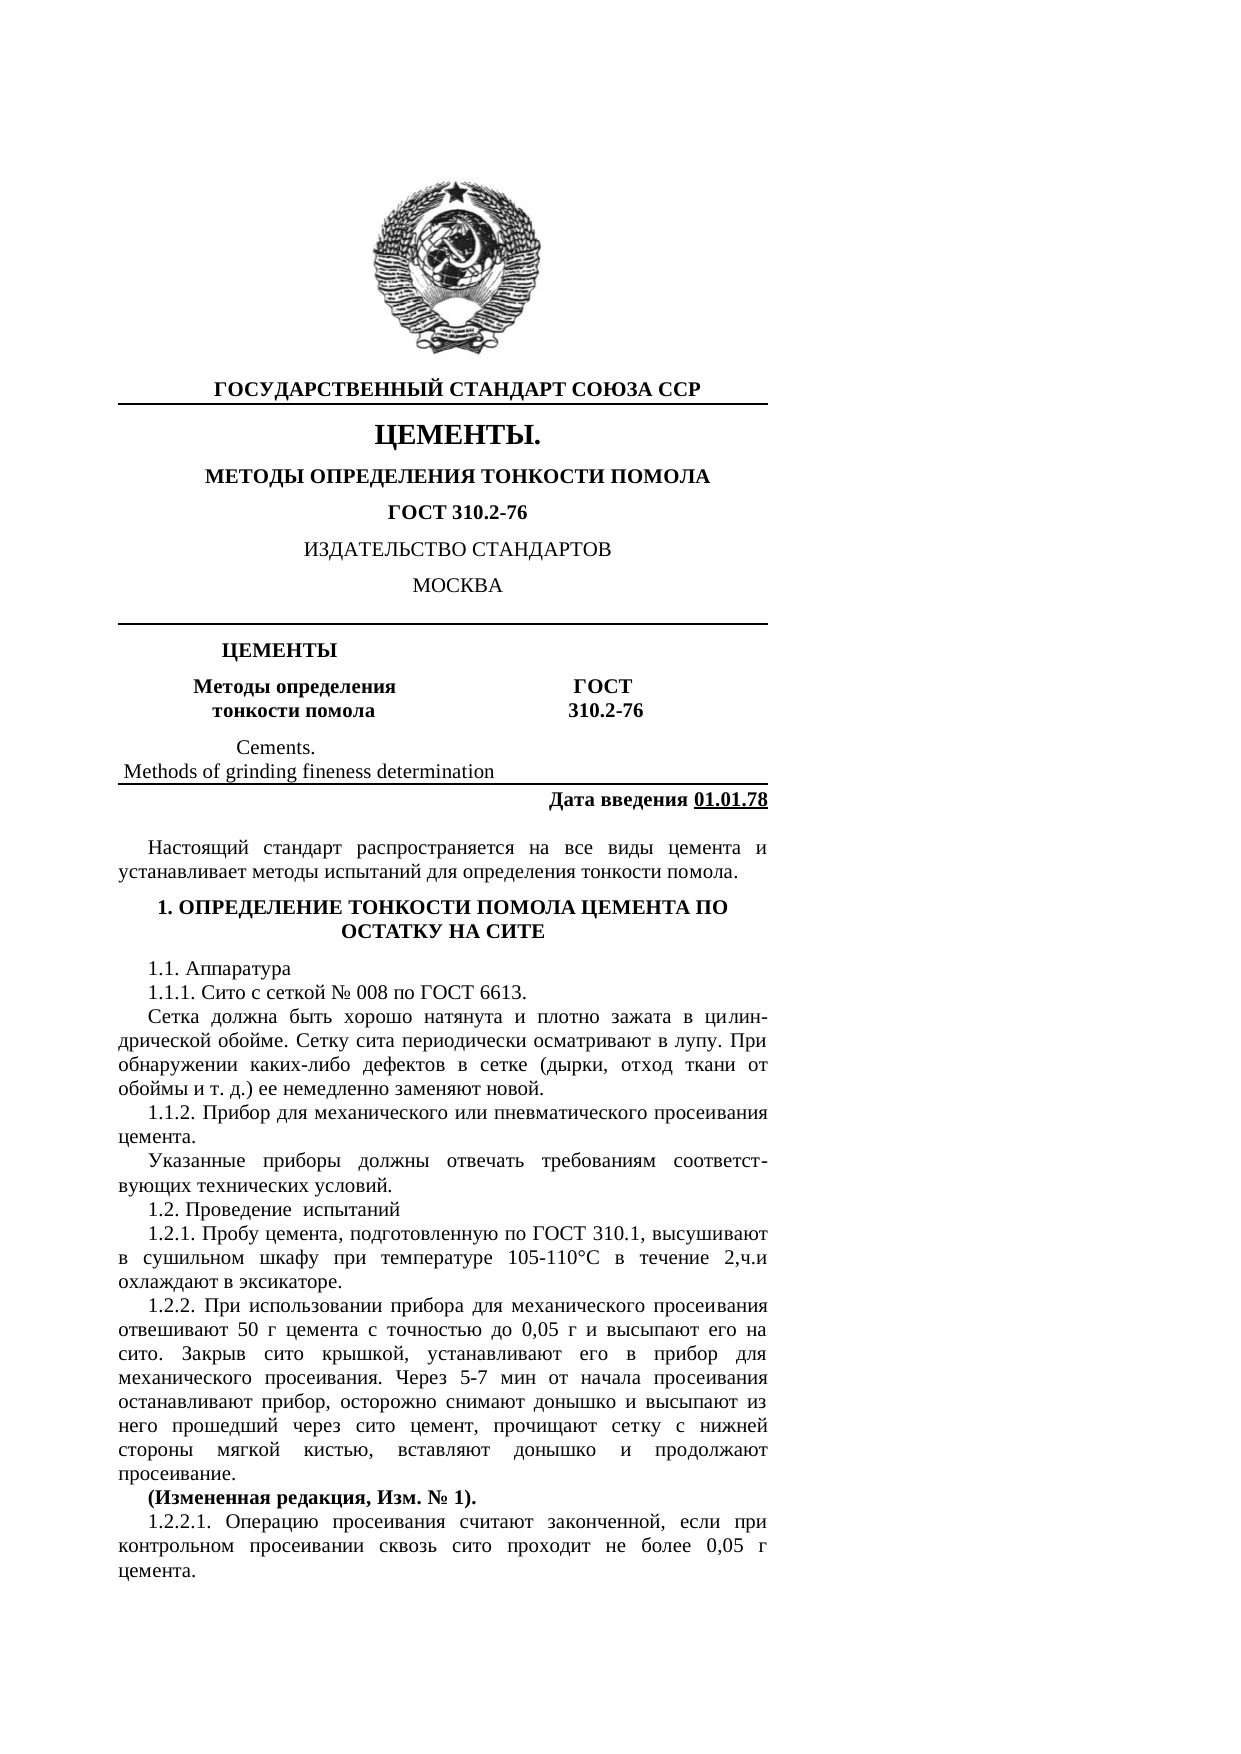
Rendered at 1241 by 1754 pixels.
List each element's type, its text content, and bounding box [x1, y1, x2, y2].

text тонкости помола 310.2-76 [118, 698, 768, 722]
text Cements. [193, 735, 768, 759]
text Указанные приборы должны отвечать требованиям соответствующих технических условий. [118, 1148, 768, 1196]
text 1.2.1. Пробу цемента, подготовленную по ГОСТ 310.1, высушивают в сушильном шкафу при температуре 105-110°С в течение 2,ч.и охлаждают в эксикаторе. [118, 1221, 768, 1293]
subtitle 1. ОПРЕДЕЛЕНИЕ ТОНКОСТИ ПОМОЛА ЦЕМЕНТА ПО ОСТАТКУ НА СИТЕ [118, 895, 768, 943]
text ЦЕМЕНТЫ. [118, 417, 768, 451]
text Настоящий стандарт распространяется на все виды цемента и устанавливает методы испытаний для определения тонкости помола. [118, 834, 768, 883]
text 1.1.1. Сито с сеткой № 008 по ГОСТ 6613. [118, 980, 768, 1004]
text 1.2.2. При использовании прибора для механического просеивания отвешивают 50 г цемента с точностью до 0,05 г и высыпают его на сито. Закрыв сито крышкой, устанавливают его в прибор для механического просеивания. Через 5-7 мин от начала просеивания останавливают прибор, осторожно снимают донышко и высыпают из него прошедший через сито цемент, прочищают сетку с нижней стороны мягкой кистью, вставляют донышко и продолжают просеивание. [118, 1293, 768, 1485]
text ГОСУДАРСТВЕННЫЙ СТАНДАРТ СОЮЗА ССР [118, 377, 768, 403]
text 1.2.2.1. Операцию просеивания считают законченной, если при контрольном просеивании сквозь сито проходит не более 0,05 г цемента. [118, 1509, 768, 1581]
text Methods of grinding fineness determination [118, 759, 768, 783]
text МЕТОДЫ ОПРЕДЕЛЕНИЯ ТОНКОСТИ ПОМОЛА [118, 463, 768, 488]
text 1.1.2. Прибор для механического или пневматического просеивания цемента. [118, 1100, 768, 1148]
text ЦЕМЕНТЫ [193, 637, 768, 662]
text Методы определения ГОСТ [118, 674, 768, 698]
text 1.2. Проведение испытаний [118, 1196, 768, 1221]
text ИЗДАТЕЛЬСТВО СТАНДАРТОВ [118, 537, 768, 561]
text МОСКВА [118, 573, 768, 597]
text ГОСТ 310.2-76 [118, 500, 768, 524]
text (Измененная редакция, Изм. № 1). [118, 1485, 768, 1509]
picture [368, 177, 547, 365]
text Сетка должна быть хорошо натянута и плотно зажата в цилиндрической обойме. Сетку сита периодически осматривают в лупу. При обнаружении каких-либо дефектов в сетке (дырки, отход ткани от обоймы и т. д.) ее немедленно заменяют новой. [118, 1004, 768, 1100]
text Дата введения 01.01.78 [118, 785, 768, 811]
text 1.1. Аппаратура [118, 956, 768, 980]
